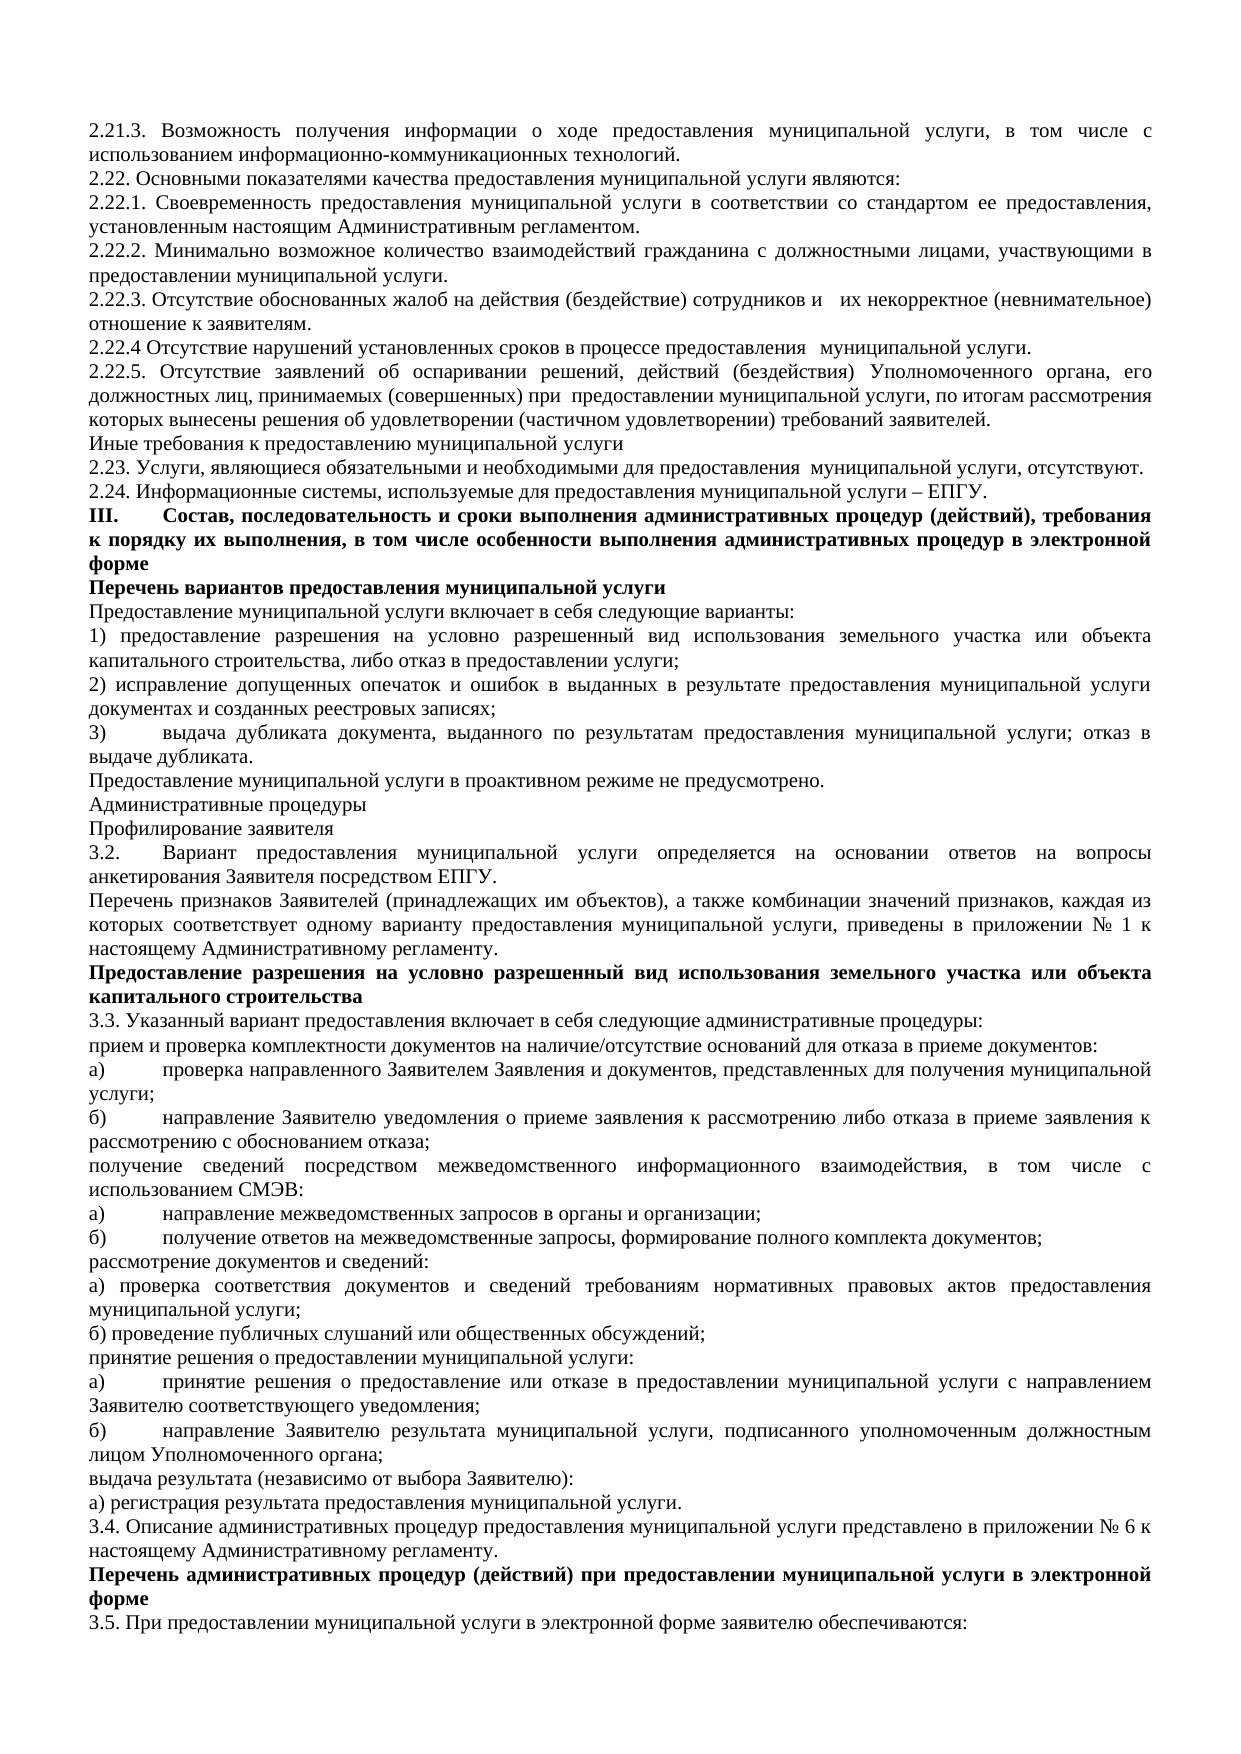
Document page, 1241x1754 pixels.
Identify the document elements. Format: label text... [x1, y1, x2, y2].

text 2.22.4 Отсутствие нарушений установленных сроков в процессе предоставления муниципальной услуги. [89, 335, 1152, 359]
text а) принятие решения о предоставление или отказе в предоставлении муниципальной услуги с направлением Заявителю соответствующего уведомления; [89, 1369, 1152, 1417]
text принятие решения о предоставлении муниципальной услуги: [89, 1345, 1152, 1369]
text Иные требования к предоставлению муниципальной услуги [89, 431, 1152, 455]
text Предоставление разрешения на условно разрешенный вид использования земельного участка или объекта капитального строительства [89, 960, 1152, 1008]
text Предоставление муниципальной услуги в проактивном режиме не предусмотрено. [89, 768, 1152, 792]
text а) проверка направленного Заявителем Заявления и документов, представленных для получения муниципальной услуги; [89, 1057, 1152, 1105]
text Перечень признаков Заявителей (принадлежащих им объектов), а также комбинации значений признаков, каждая из которых соответствует одному варианту предоставления муниципальной услуги, приведены в приложении № 1 к настоящему Административному регламенту. [89, 888, 1152, 960]
text 3) выдача дубликата документа, выданного по результатам предоставления муниципальной услуги; отказ в выдаче дубликата. [89, 720, 1152, 768]
text 2.22.3. Отсутствие обоснованных жалоб на действия (бездействие) сотрудников и их некорректное (невнимательное) отношение к заявителям. [89, 287, 1152, 335]
text б) направление Заявителю уведомления о приеме заявления к рассмотрению либо отказа в приеме заявления к рассмотрению с обоснованием отказа; [89, 1105, 1152, 1153]
text выдача результата (независимо от выбора Заявителю): [89, 1466, 1152, 1490]
text 3.5. При предоставлении муниципальной услуги в электронной форме заявителю обеспечиваются: [89, 1610, 1152, 1634]
text б) проведение публичных слушаний или общественных обсуждений; [89, 1321, 1152, 1345]
text Профилирование заявителя [89, 816, 1152, 840]
text Административные процедуры [89, 792, 1152, 816]
text Перечень вариантов предоставления муниципальной услуги [89, 575, 1152, 599]
text б) получение ответов на межведомственные запросы, формирование полного комплекта документов; [89, 1225, 1152, 1249]
text 3.2. Вариант предоставления муниципальной услуги определяется на основании ответов на вопросы анкетирования Заявителя посредством ЕПГУ. [89, 840, 1152, 888]
text 3.3. Указанный вариант предоставления включает в себя следующие административные процедуры: [89, 1008, 1152, 1032]
text 2.24. Информационные системы, используемые для предоставления муниципальной услуги – ЕПГУ. [89, 479, 1152, 503]
text Предоставление муниципальной услуги включает в себя следующие варианты: [89, 599, 1152, 623]
text а) направление межведомственных запросов в органы и организации; [89, 1201, 1152, 1225]
text 2.22.1. Своевременность предоставления муниципальной услуги в соответствии со стандартом ее предоставления, установленным настоящим Административным регламентом. [89, 190, 1152, 238]
text 2.21.3. Возможность получения информации о ходе предоставления муниципальной услуги, в том числе с использованием информационно-коммуникационных технологий. [89, 118, 1152, 166]
text а) регистрация результата предоставления муниципальной услуги. [89, 1490, 1152, 1514]
text 2.22.5. Отсутствие заявлений об оспаривании решений, действий (бездействия) Уполномоченного органа, его должностных лиц, принимаемых (совершенных) при предоставлении муниципальной услуги, по итогам рассмотрения которых вынесены решения об удовлетворении (частичном удовлетворении) требований заявителей. [89, 359, 1152, 431]
text прием и проверка комплектности документов на наличие/отсутствие оснований для отказа в приеме документов: [89, 1032, 1152, 1057]
text получение сведений посредством межведомственного информационного взаимодействия, в том числе с использованием СМЭВ: [89, 1153, 1152, 1201]
text а) проверка соответствия документов и сведений требованиям нормативных правовых актов предоставления муниципальной услуги; [89, 1273, 1152, 1321]
text 2.23. Услуги, являющиеся обязательными и необходимыми для предоставления муниципальной услуги, отсутствуют. [89, 455, 1152, 479]
text 2.22.2. Минимально возможное количество взаимодействий гражданина с должностными лицами, участвующими в предоставлении муниципальной услуги. [89, 238, 1152, 287]
text Перечень административных процедур (действий) при предоставлении муниципальной услуги в электронной форме [89, 1562, 1152, 1610]
text 2) исправление допущенных опечаток и ошибок в выданных в результате предоставления муниципальной услуги документах и созданных реестровых записях; [89, 672, 1152, 720]
text 2.22. Основными показателями качества предоставления муниципальной услуги являются: [89, 166, 1152, 190]
text б) направление Заявителю результата муниципальной услуги, подписанного уполномоченным должностным лицом Уполномоченного органа; [89, 1417, 1152, 1466]
text 1) предоставление разрешения на условно разрешенный вид использования земельного участка или объекта капитального строительства, либо отказ в предоставлении услуги; [89, 623, 1152, 672]
text рассмотрение документов и сведений: [89, 1249, 1152, 1273]
text III. Состав, последовательность и сроки выполнения административных процедур (действий), требования к порядку их выполнения, в том числе особенности выполнения административных процедур в электронной форме [89, 503, 1152, 575]
text 3.4. Описание административных процедур предоставления муниципальной услуги представлено в приложении № 6 к настоящему Административному регламенту. [89, 1514, 1152, 1562]
